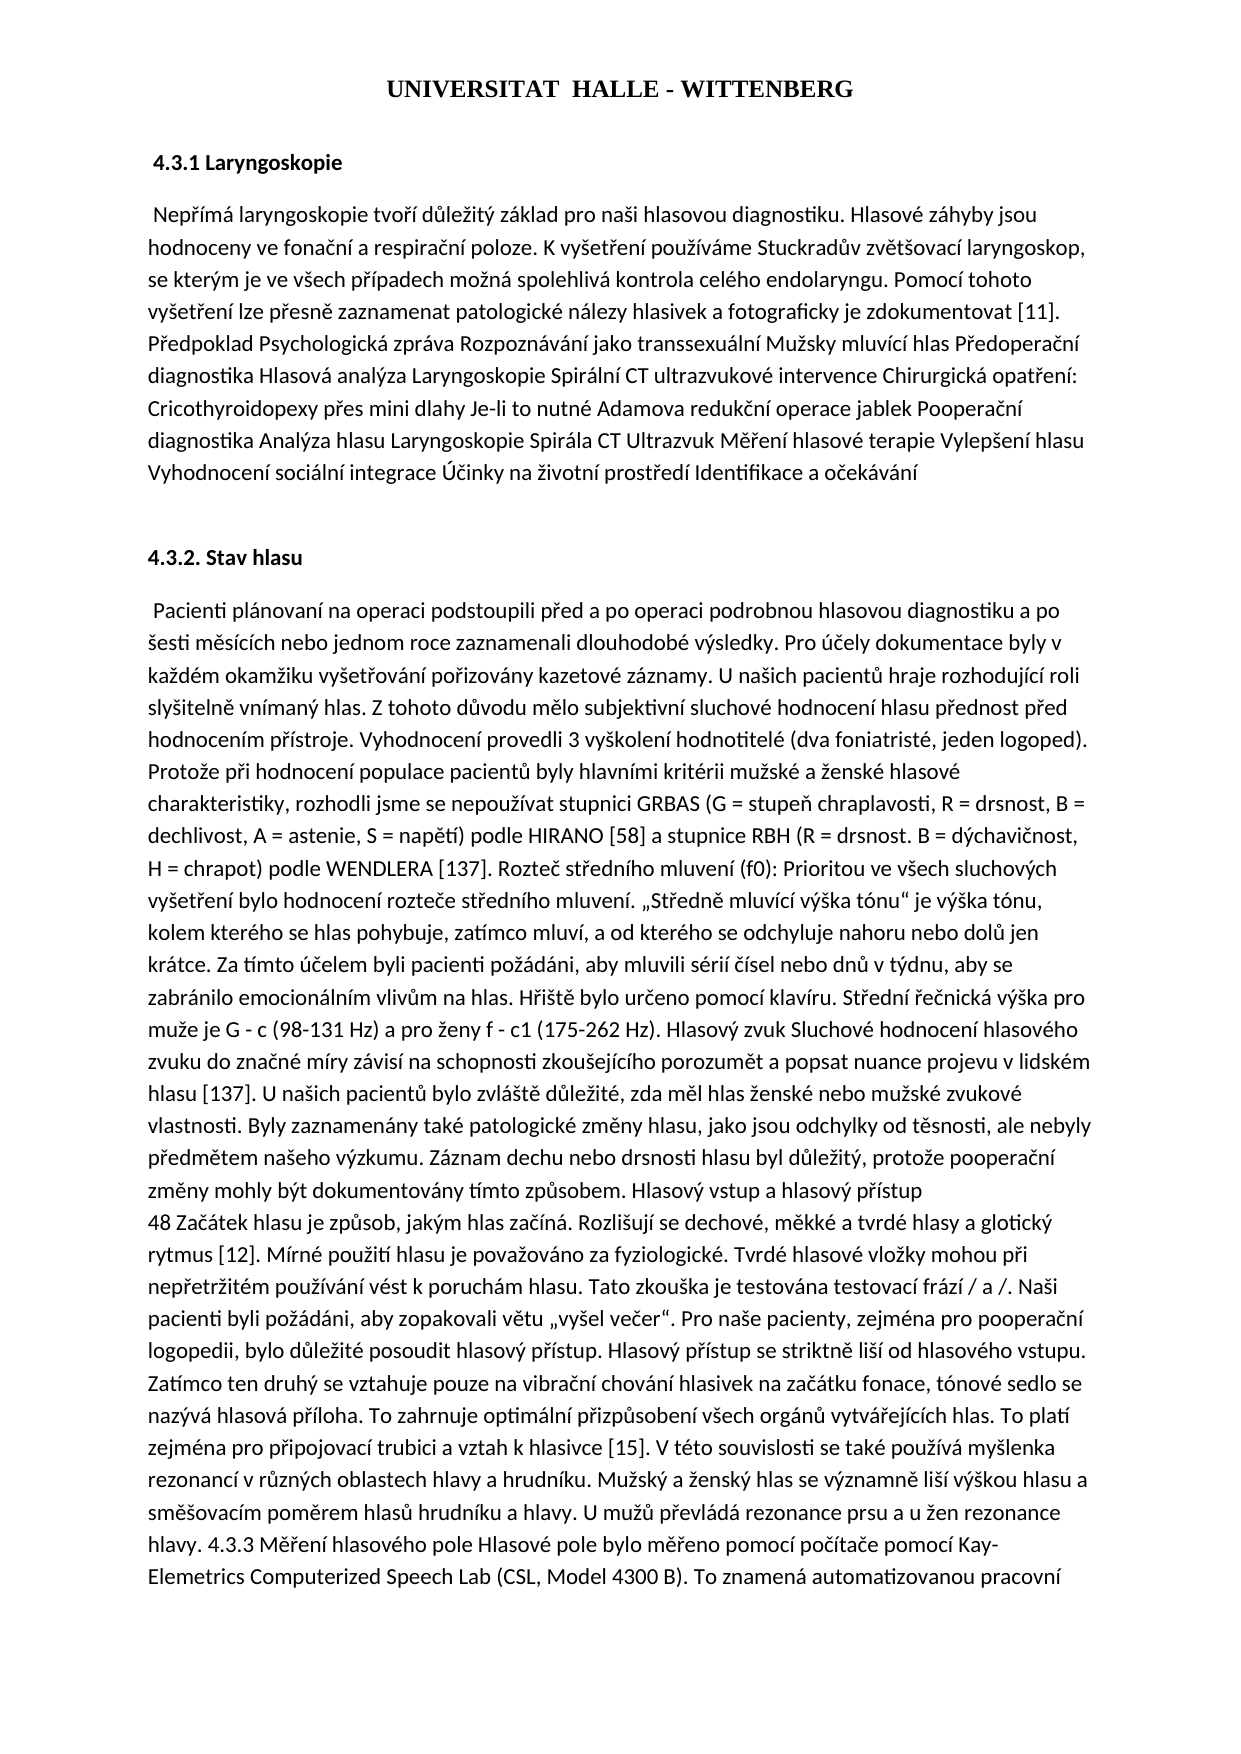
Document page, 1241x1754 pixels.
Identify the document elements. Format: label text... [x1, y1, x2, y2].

text 4.3.2. Stav hlasu [148, 543, 1093, 571]
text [148, 596, 1093, 1590]
text Nepřímá laryngoskopie tvoří důležitý základ pro naši hlasovou diagnostiku. Hlasové záhyby jsou hodnoceny ve fonační a respirační poloze. K vyšetření používáme Stuckradův zvětšovací laryngoskop, se kterým je ve všech případech možná spolehlivá kontrola celého endolaryngu. Pomocí tohoto vyšetření lze přesně zaznamenat patologické nálezy hlasivek a fotograficky je zdokumentovat [11]. Předpoklad Psychologická zpráva Rozpoznávání jako transsexuální Mužsky mluvící hlas Předoperační diagnostika Hlasová analýza Laryngoskopie Spirální CT ultrazvukové intervence Chirurgická opatření: Cricothyroidopexy přes mini dlahy Je-li to nutné Adamova redukční operace jablek Pooperační diagnostika Analýza hlasu Laryngoskopie Spirála CT Ultrazvuk Měření hlasové terapie Vylepšení hlasu Vyhodnocení sociální integrace Účinky na životní prostředí Identifikace a očekávání [148, 201, 1093, 518]
text 4.3.1 Laryngoskopie [148, 148, 1093, 176]
